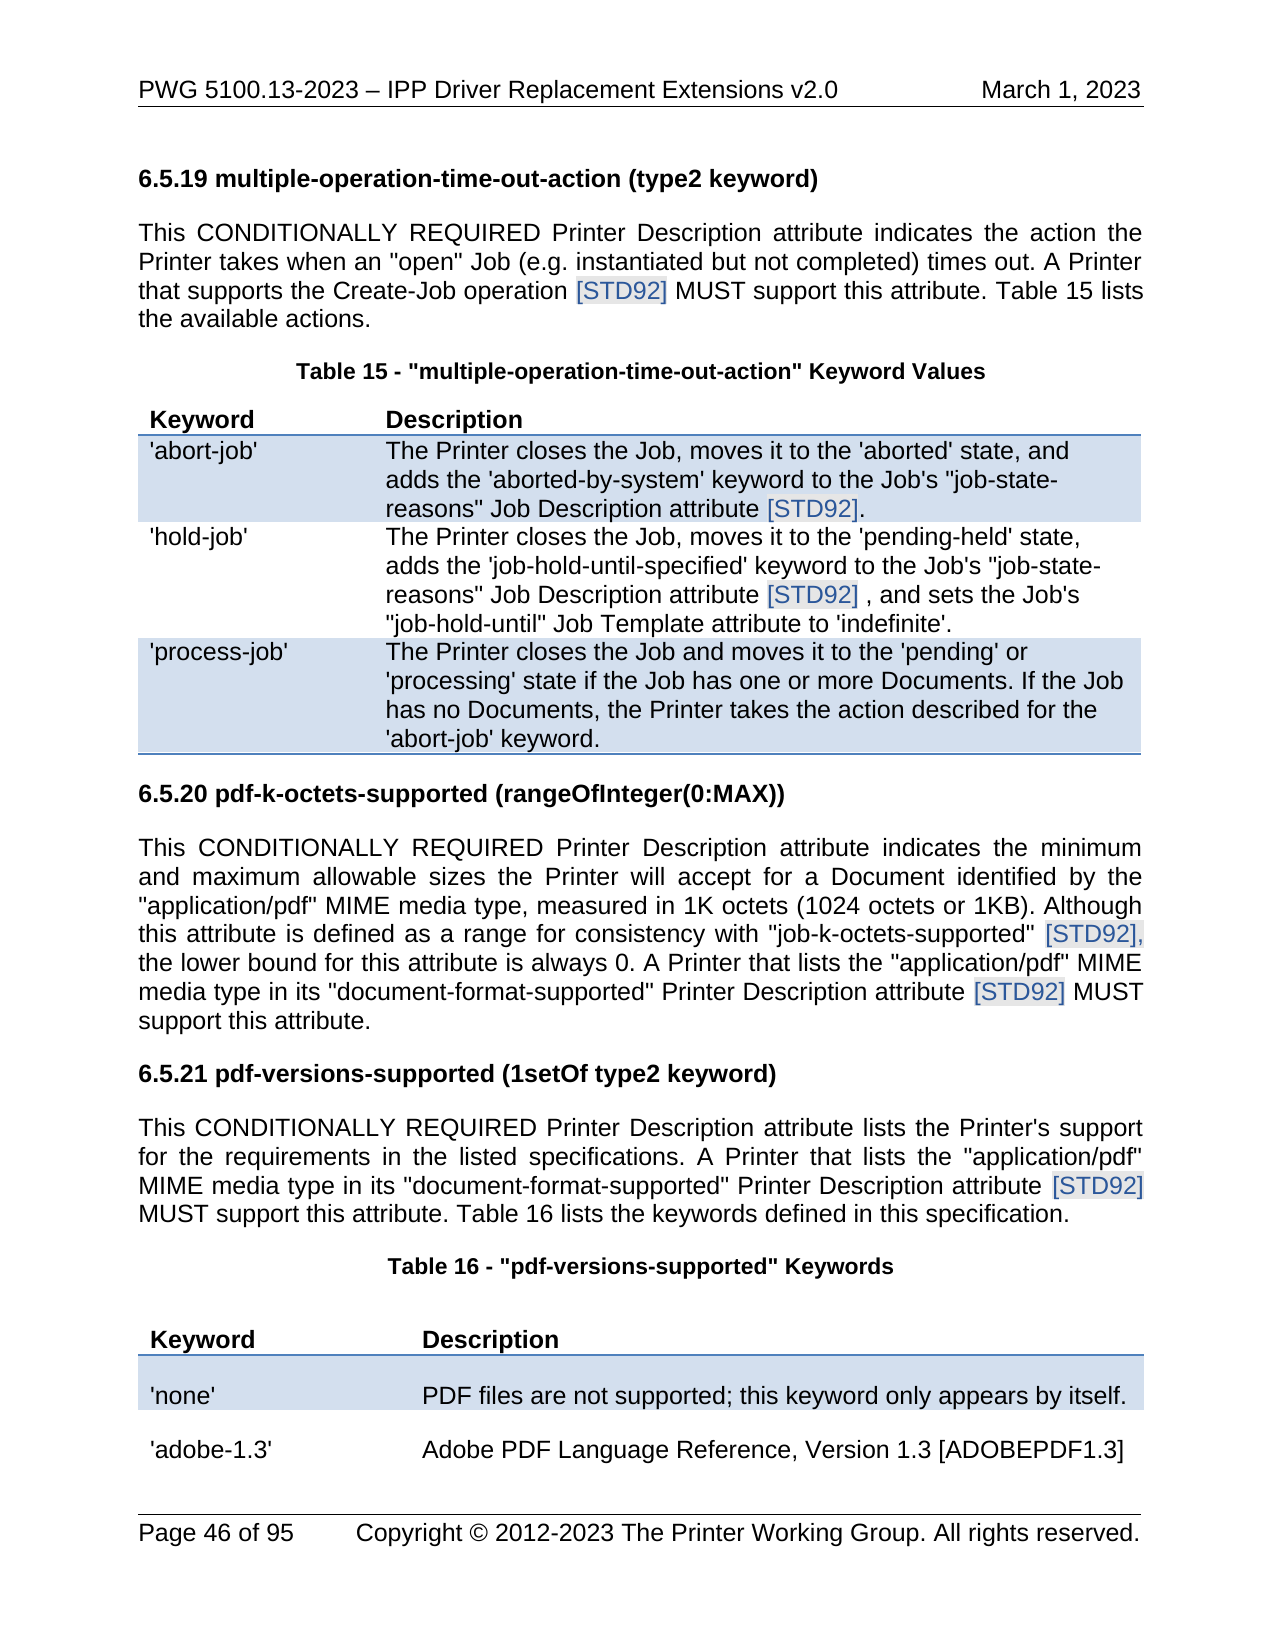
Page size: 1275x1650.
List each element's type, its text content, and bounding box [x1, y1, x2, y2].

table_cell Adobe PDF Language Reference, Version 1.3 [ADOBEPDF1.3] [410, 1410, 1144, 1464]
table_cell 'none' [138, 1356, 410, 1410]
text multiple-operation-time-out-action (type2 keyword) [138, 164, 1144, 193]
text pdf-k-octets-supported (rangeOfInteger(0:MAX)) [138, 779, 1144, 808]
table_header Description [410, 1300, 1144, 1354]
table_cell 'process-job' [138, 638, 374, 752]
table_cell 'abort-job' [138, 436, 374, 522]
table_header Keyword [138, 405, 374, 434]
table_cell The Printer closes the Job and moves it to the 'pending' or 'processing' state if the Job has one or more Documents. If the Job has no Documents, the Printer takes the action described for the 'abort-job' keyword. [374, 638, 1141, 752]
text This CONDITIONALLY REQUIRED Printer Description attribute indicates the action the Printer takes when an "open" Job (e.g. instantiated but not completed) times out. A Printer that supports the Create-Job operation [STD92] MUST support this attribute. Table 15 lists the available actions. [138, 218, 1144, 333]
table_cell The Printer closes the Job, moves it to the 'aborted' state, and adds the 'aborted-by-system' keyword to the Job's "job-state-reasons" Job Description attribute [STD92]. [374, 436, 1141, 522]
table_header Description [374, 405, 1141, 434]
text This CONDITIONALLY REQUIRED Printer Description attribute lists the Printer's support for the requirements in the listed specifications. A Printer that lists the "application/pdf" MIME media type in its "document-format-supported" Printer Description attribute [STD92] MUST support this attribute. Table 16 lists the keywords defined in this specification. [138, 1113, 1144, 1228]
table_cell 'hold-job' [138, 523, 374, 637]
table_cell PDF files are not supported; this keyword only appears by itself. [410, 1356, 1144, 1410]
table_cell The Printer closes the Job, moves it to the 'pending-held' state, adds the 'job-hold-until-specified' keyword to the Job's "job-state-reasons" Job Description attribute [STD92] , and sets the Job's "job-hold-until" Job Template attribute to 'indefinite'. [374, 523, 1141, 637]
text This CONDITIONALLY REQUIRED Printer Description attribute indicates the minimum and maximum allowable sizes the Printer will accept for a Document identified by the "application/pdf" MIME media type, measured in 1K octets (1024 octets or 1KB). Although this attribute is defined as a range for consistency with "job-k-octets-supported" [STD92], the lower bound for this attribute is always 0. A Printer that lists the "application/pdf" MIME media type in its "document-format-supported" Printer Description attribute [STD92] MUST support this attribute. [138, 833, 1144, 1034]
table_cell 'adobe-1.3' [138, 1410, 410, 1464]
text pdf-versions-supported (1setOf type2 keyword) [138, 1059, 1144, 1088]
table_header Keyword [138, 1300, 410, 1354]
